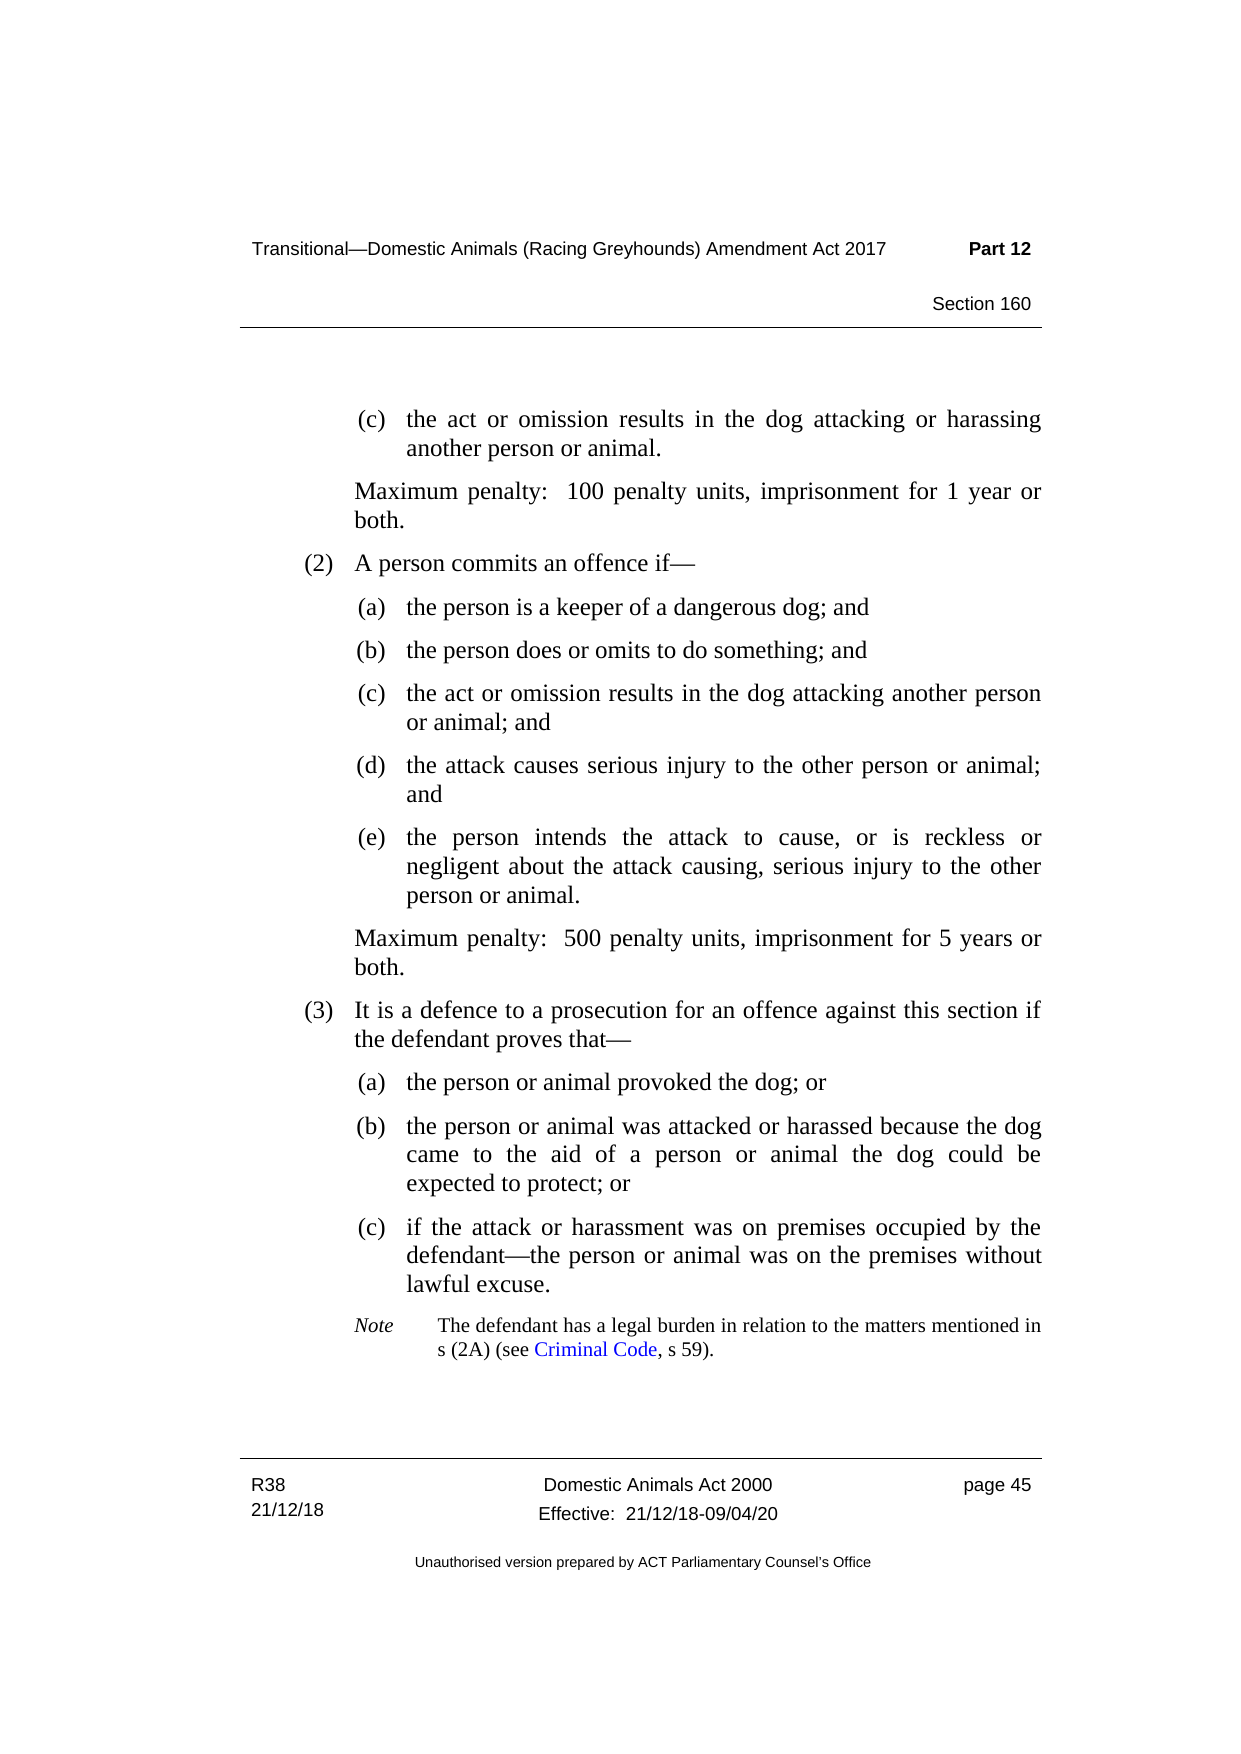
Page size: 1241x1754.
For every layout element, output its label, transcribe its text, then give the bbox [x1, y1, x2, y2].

text (c) the act or omission results in the dog attacking another person or animal; and [239, 678, 1042, 736]
text (d) the attack causes serious injury to the other person or animal; and [239, 750, 1042, 808]
text (a) the person is a keeper of a dangerous dog; and [239, 592, 1042, 620]
text (a) the person or animal provoked the dog; or [239, 1067, 1042, 1096]
text (b) the person or animal was attacked or harassed because the dog came to the aid of a person or animal the dog could be expected to protect; or [239, 1111, 1042, 1197]
text (b) the person does or omits to do something; and [239, 635, 1042, 664]
text Maximum penalty: 100 penalty units, imprisonment for 1 year or both. [354, 476, 1042, 534]
text (3) It is a defence to a prosecution for an offence against this section if the defendant proves that— [239, 995, 1042, 1053]
text Note The defendant has a legal burden in relation to the matters mentioned in s (2A) (see Criminal Code, s 59). [354, 1312, 1042, 1361]
text (c) the act or omission results in the dog attacking or harassing another person or animal. [239, 404, 1042, 462]
text Maximum penalty: 500 penalty units, imprisonment for 5 years or both. [354, 923, 1042, 981]
text (e) the person intends the attack to cause, or is reckless or negligent about the attack causing, serious injury to the other person or animal. [239, 822, 1042, 909]
text (c) if the attack or harassment was on premises occupied by the defendant—the person or animal was on the premises without lawful excuse. [239, 1212, 1042, 1298]
text (2) A person commits an offence if— [239, 548, 1042, 577]
